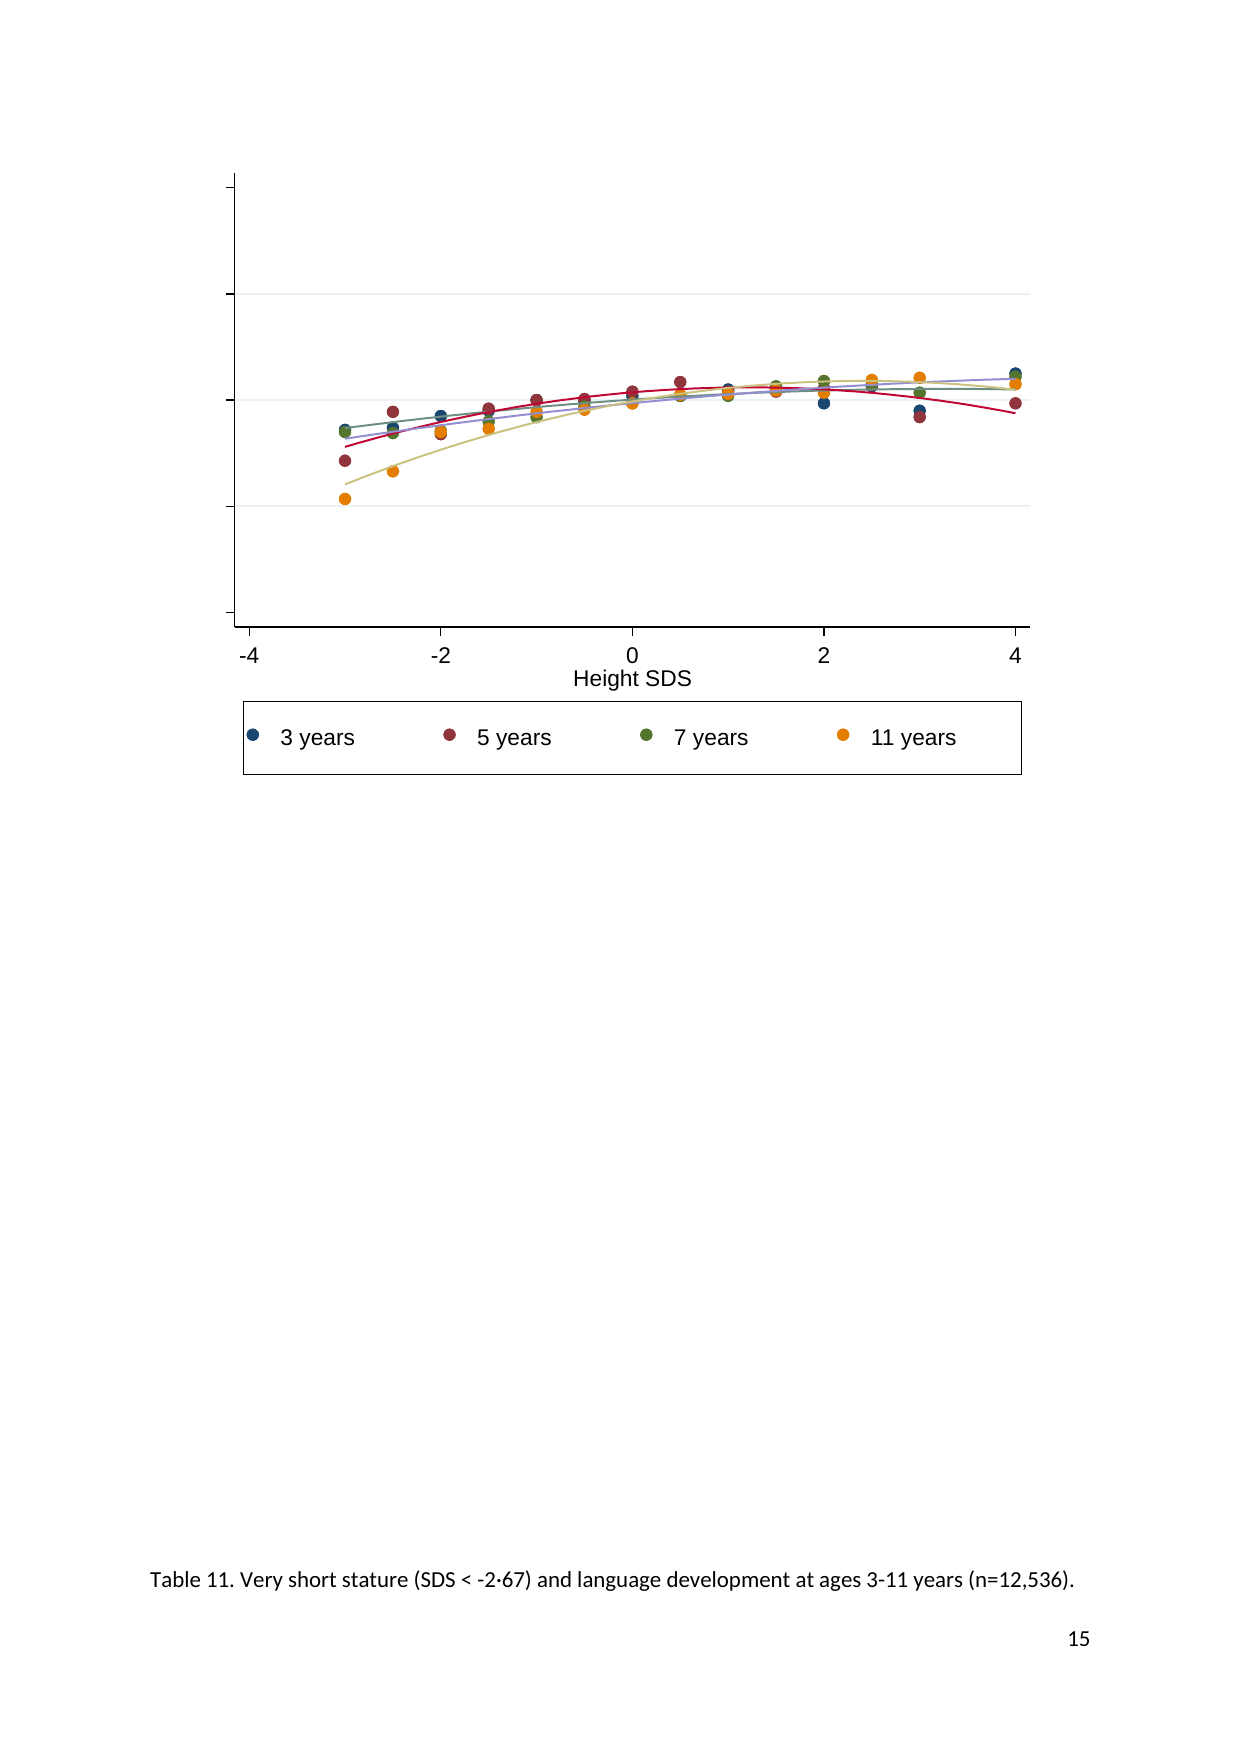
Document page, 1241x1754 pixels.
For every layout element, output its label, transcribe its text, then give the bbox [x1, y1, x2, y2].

text Table 11. Very short stature (SDS < -2·67) and language development at ages 3-11 years (n=12,536). [150, 1565, 1090, 1593]
